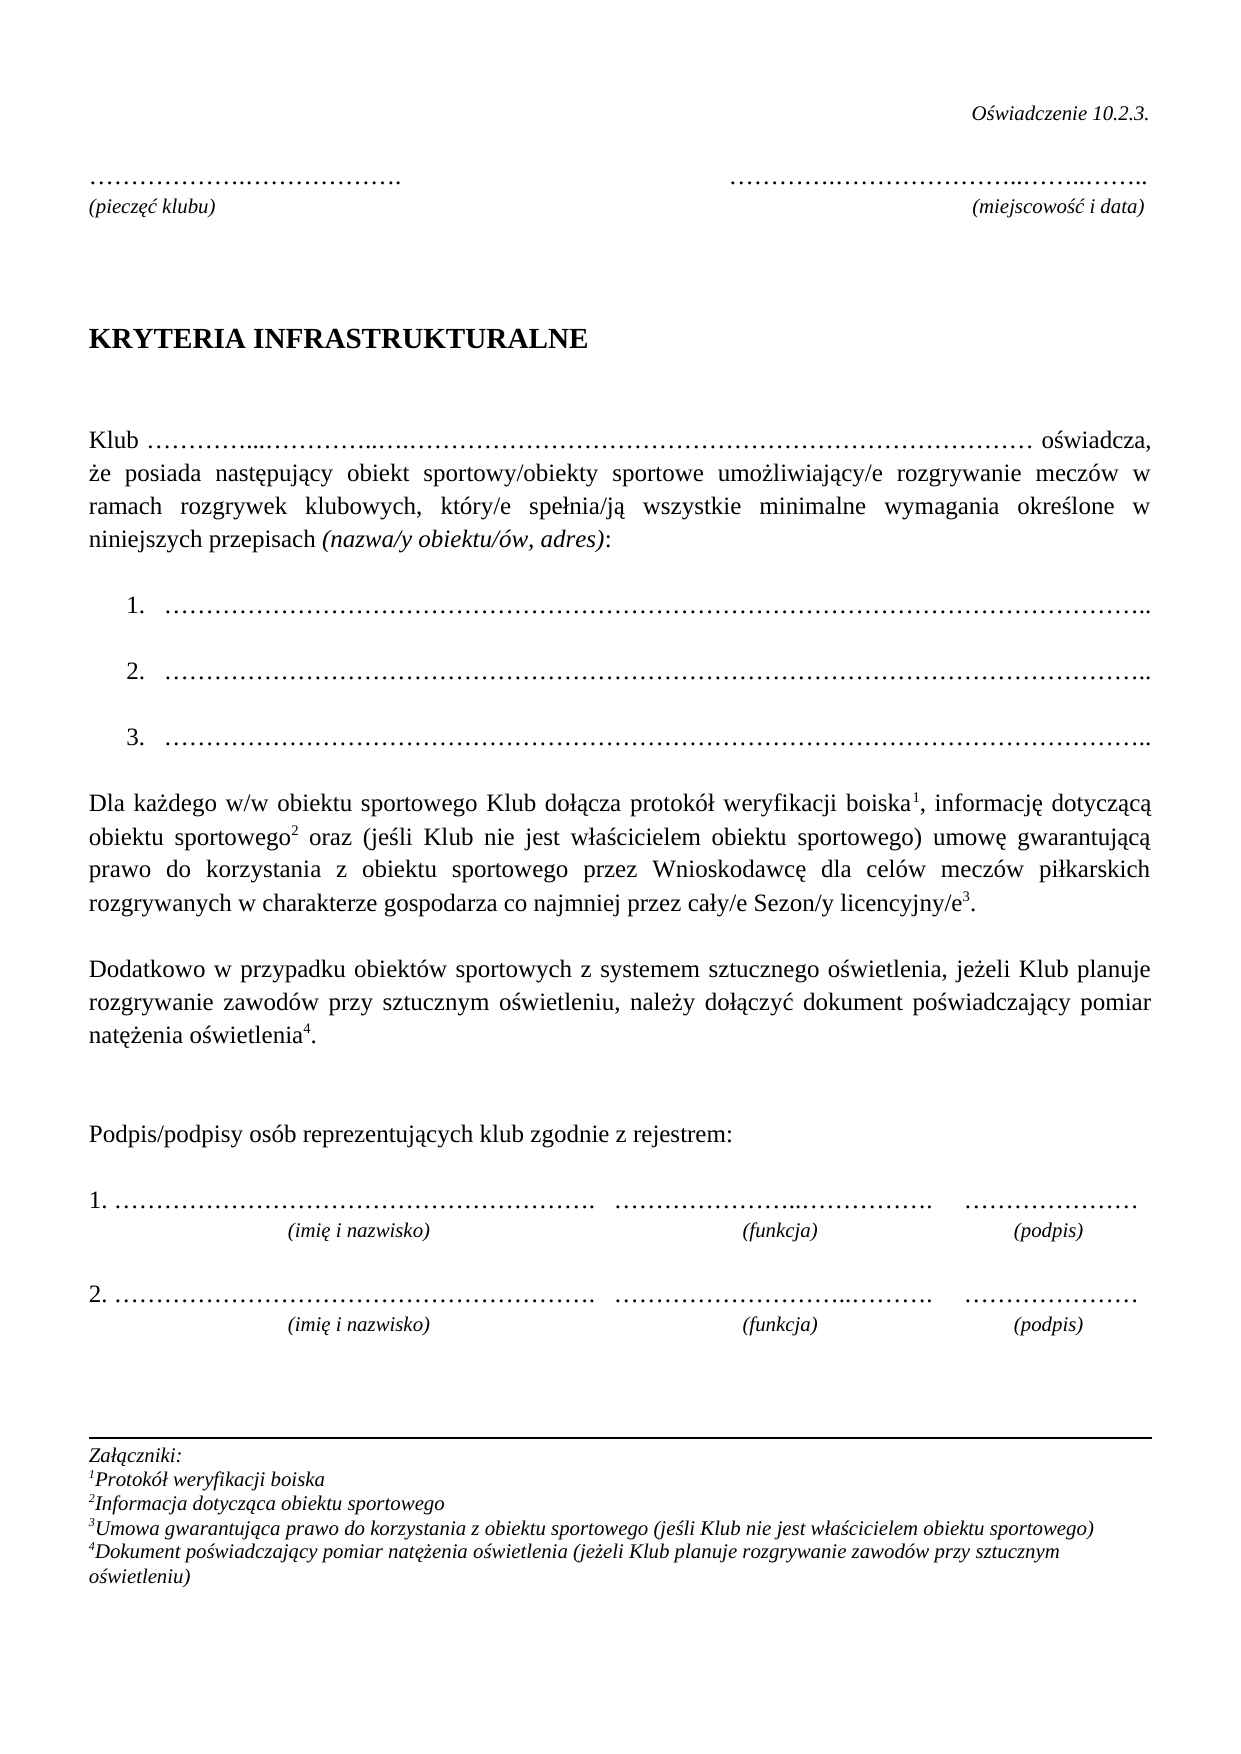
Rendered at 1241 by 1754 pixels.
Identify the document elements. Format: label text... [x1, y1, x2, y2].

text 2Informacja dotycząca obiektu sportowego [89, 1491, 1152, 1515]
list ……………………………………………………………………………………………………….. [126, 722, 1152, 751]
text 4Dokument poświadczający pomiar natężenia oświetlenia (jeżeli Klub planuje rozgrywanie zawodów przy sztucznym oświetleniu) [89, 1539, 1152, 1588]
text KRYTERIA INFRASTRUKTURALNE [89, 321, 1152, 354]
text (pieczęć klubu) (miejscowość i data) [89, 194, 1152, 218]
text (imię i nazwisko) (funkcja) (podpis) [89, 1218, 1152, 1242]
text Podpis/podpisy osób reprezentujących klub zgodnie z rejestrem: [89, 1119, 1152, 1147]
list ……………………………………………………………………………………………………….. [126, 656, 1152, 685]
text Klub …………...…………..….………………………………………………………………… oświadcza, że posiada następujący obiekt sportowy/obiekty sportowe umożliwiający/e rozgrywanie meczów w ramach rozgrywek klubowych, który/e spełnia/ją wszystkie minimalne wymagania określone w niniejszych przepisach (nazwa/y obiektu/ów, adres): [89, 425, 1152, 553]
text 1. …………………………………………………. …………………..……………. ………………… [89, 1185, 1152, 1213]
text 2. …………………………………………………. ………………………..………. ………………… [89, 1279, 1152, 1308]
text Dla każdego w/w obiektu sportowego Klub dołącza protokół weryfikacji boiska1, informację dotyczącą obiektu sportowego2 oraz (jeśli Klub nie jest właścicielem obiektu sportowego) umowę gwarantującą prawo do korzystania z obiektu sportowego przez Wnioskodawcę dla celów meczów piłkarskich rozgrywanych w charakterze gospodarza co najmniej przez cały/e Sezon/y licencyjny/e3. [89, 788, 1152, 916]
text Dodatkowo w przypadku obiektów sportowych z systemem sztucznego oświetlenia, jeżeli Klub planuje rozgrywanie zawodów przy sztucznym oświetleniu, należy dołączyć dokument poświadczający pomiar natężenia oświetlenia4. [89, 954, 1152, 1048]
text 1Protokół weryfikacji boiska [89, 1467, 1152, 1491]
text Oświadczenie 10.2.3. [89, 100, 1152, 124]
text 3Umowa gwarantująca prawo do korzystania z obiektu sportowego (jeśli Klub nie jest właścicielem obiektu sportowego) [89, 1515, 1152, 1539]
text Załączniki: [89, 1443, 1152, 1467]
text (imię i nazwisko) (funkcja) (podpis) [89, 1312, 1152, 1336]
list ……………………………………………………………………………………………………….. [126, 590, 1152, 619]
text ……………….………………. ………….…………………..……..…….. [89, 161, 1152, 190]
